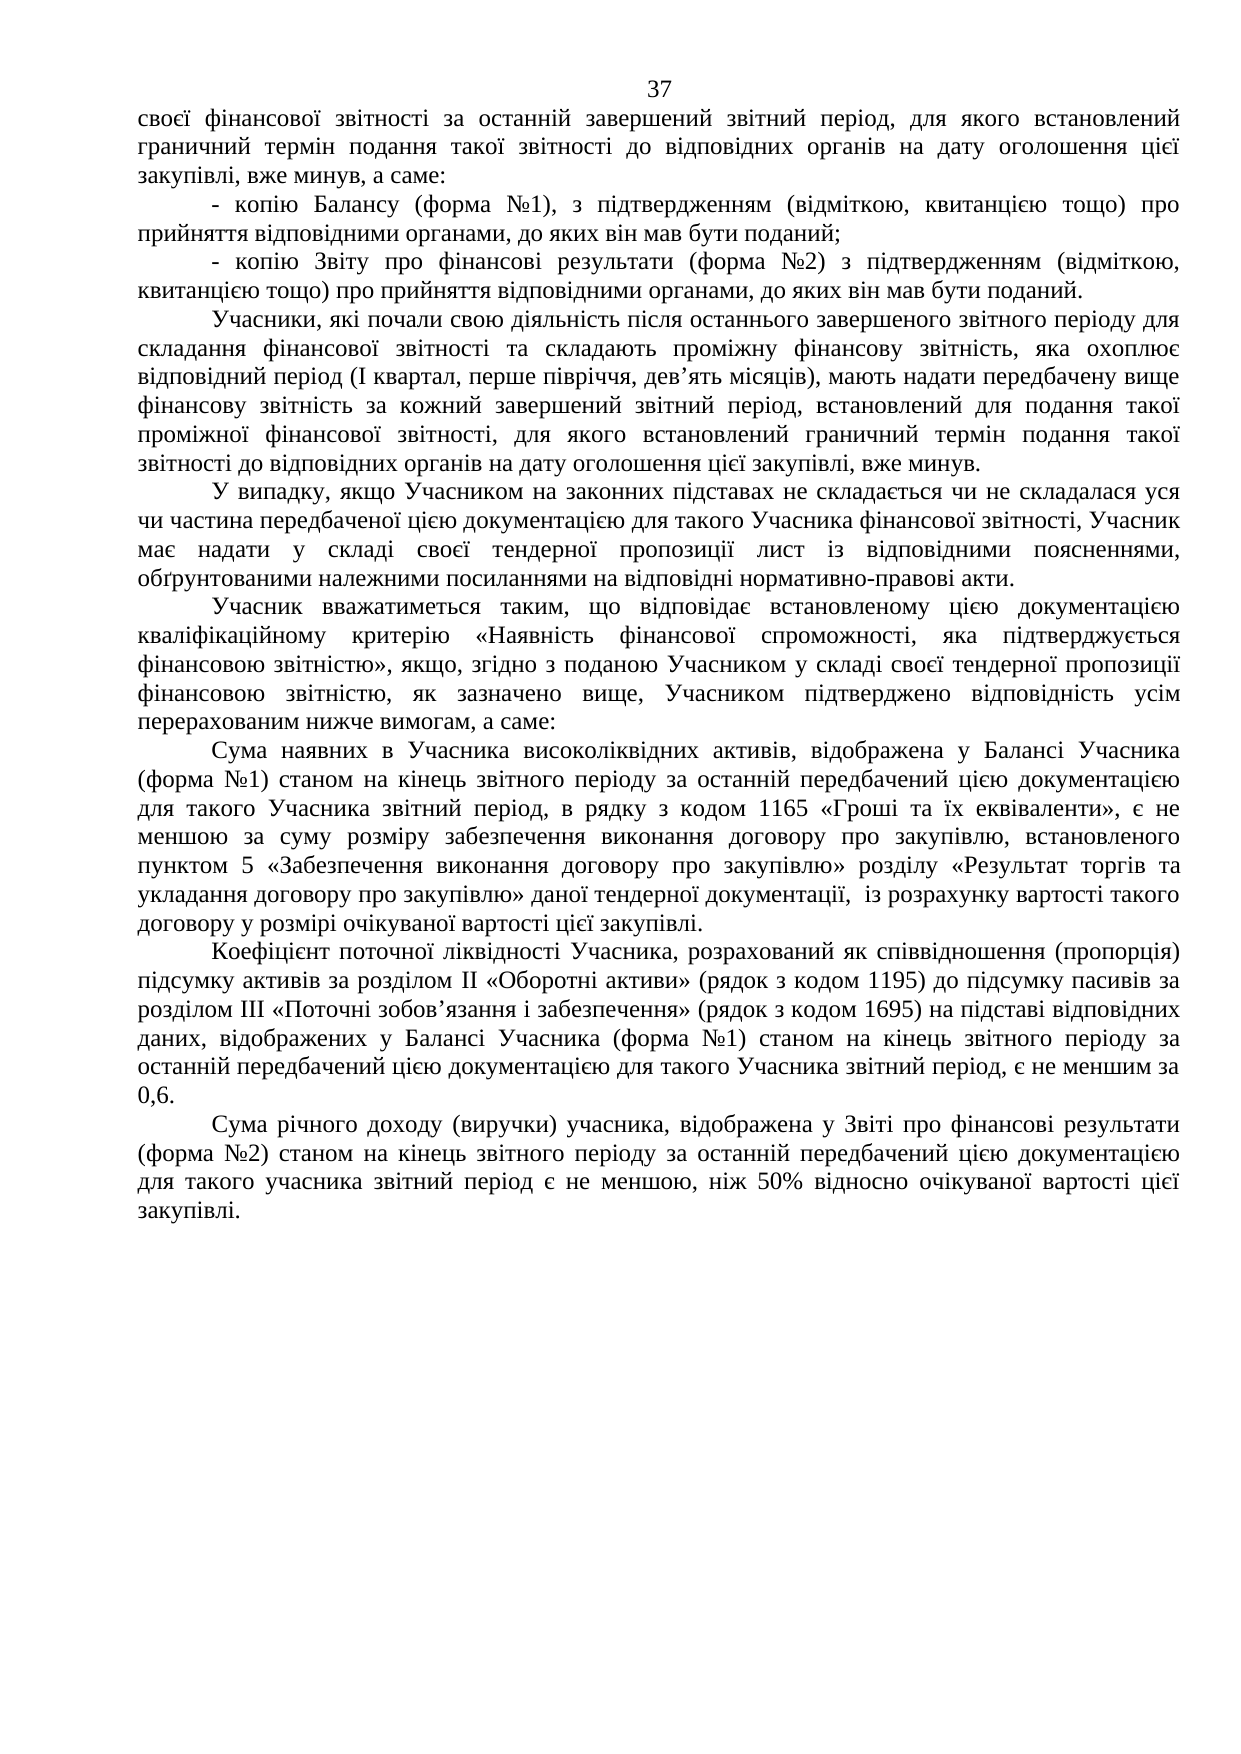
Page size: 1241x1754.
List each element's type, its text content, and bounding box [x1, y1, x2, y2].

text Учасник вважатиметься таким, що відповідає встановленому цією документацією кваліфікаційному критерію «Наявність фінансової спроможності, яка підтверджується фінансовою звітністю», якщо, згідно з поданою Учасником у складі своєї тендерної пропозиції фінансовою звітністю, як зазначено вище, Учасником підтверджено відповідність усім перерахованим нижче вимогам, а саме: [137, 591, 1181, 735]
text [137, 103, 1181, 189]
text Сума річного доходу (виручки) учасника, відображена у Звіті про фінансові результати (форма №2) станом на кінець звітного періоду за останній передбачений цією документацією для такого учасника звітний період є не меншою, ніж 50% відносно очікуваної вартості цієї закупівлі. [137, 1109, 1181, 1224]
text У випадку, якщо Учасником на законних підставах не складається чи не складалася уся чи частина передбаченої цією документацією для такого Учасника фінансової звітності, Учасник має надати у складі своєї тендерної пропозиції лист із відповідними поясненнями, обґрунтованими належними посиланнями на відповідні нормативно-правові акти. [137, 476, 1181, 591]
text Коефіцієнт поточної ліквідності Учасника, розрахований як співвідношення (пропорція) підсумку активів за розділом II «Оборотні активи» (рядок з кодом 1195) до підсумку пасивів за розділом III «Поточні зобов’язання і забезпечення» (рядок з кодом 1695) на підставі відповідних даних, відображених у Балансі Учасника (форма №1) станом на кінець звітного періоду за останній передбачений цією документацією для такого Учасника звітний період, є не меншим за 0,6. [137, 936, 1181, 1109]
text Учасники, які почали свою діяльність після останнього завершеного звітного періоду для складання фінансової звітності та складають проміжну фінансову звітність, яка охоплює відповідний період (І квартал, перше півріччя, дев’ять місяців), мають надати передбачену вище фінансову звітність за кожний завершений звітний період, встановлений для подання такої проміжної фінансової звітності, для якого встановлений граничний термін подання такої звітності до відповідних органів на дату оголошення цієї закупівлі, вже минув. [137, 304, 1181, 476]
text - копію Звіту про фінансові результати (форма №2) з підтвердженням (відміткою, квитанцією тощо) про прийняття відповідними органами, до яких він мав бути поданий. [137, 246, 1181, 304]
text Сума наявних в Учасника високоліквідних активів, відображена у Балансі Учасника (форма №1) станом на кінець звітного періоду за останній передбачений цією документацією для такого Учасника звітний період, в рядку з кодом 1165 «Гроші та їх еквіваленти», є не меншою за суму розміру забезпечення виконання договору про закупівлю, встановленого пунктом 5 «Забезпечення виконання договору про закупівлю» розділу «Результат торгів та укладання договору про закупівлю» даної тендерної документації, із розрахунку вартості такого договору у розмірі очікуваної вартості цієї закупівлі. [137, 735, 1181, 936]
text - копію Балансу (форма №1), з підтвердженням (відміткою, квитанцією тощо) про прийняття відповідними органами, до яких він мав бути поданий; [137, 189, 1181, 246]
